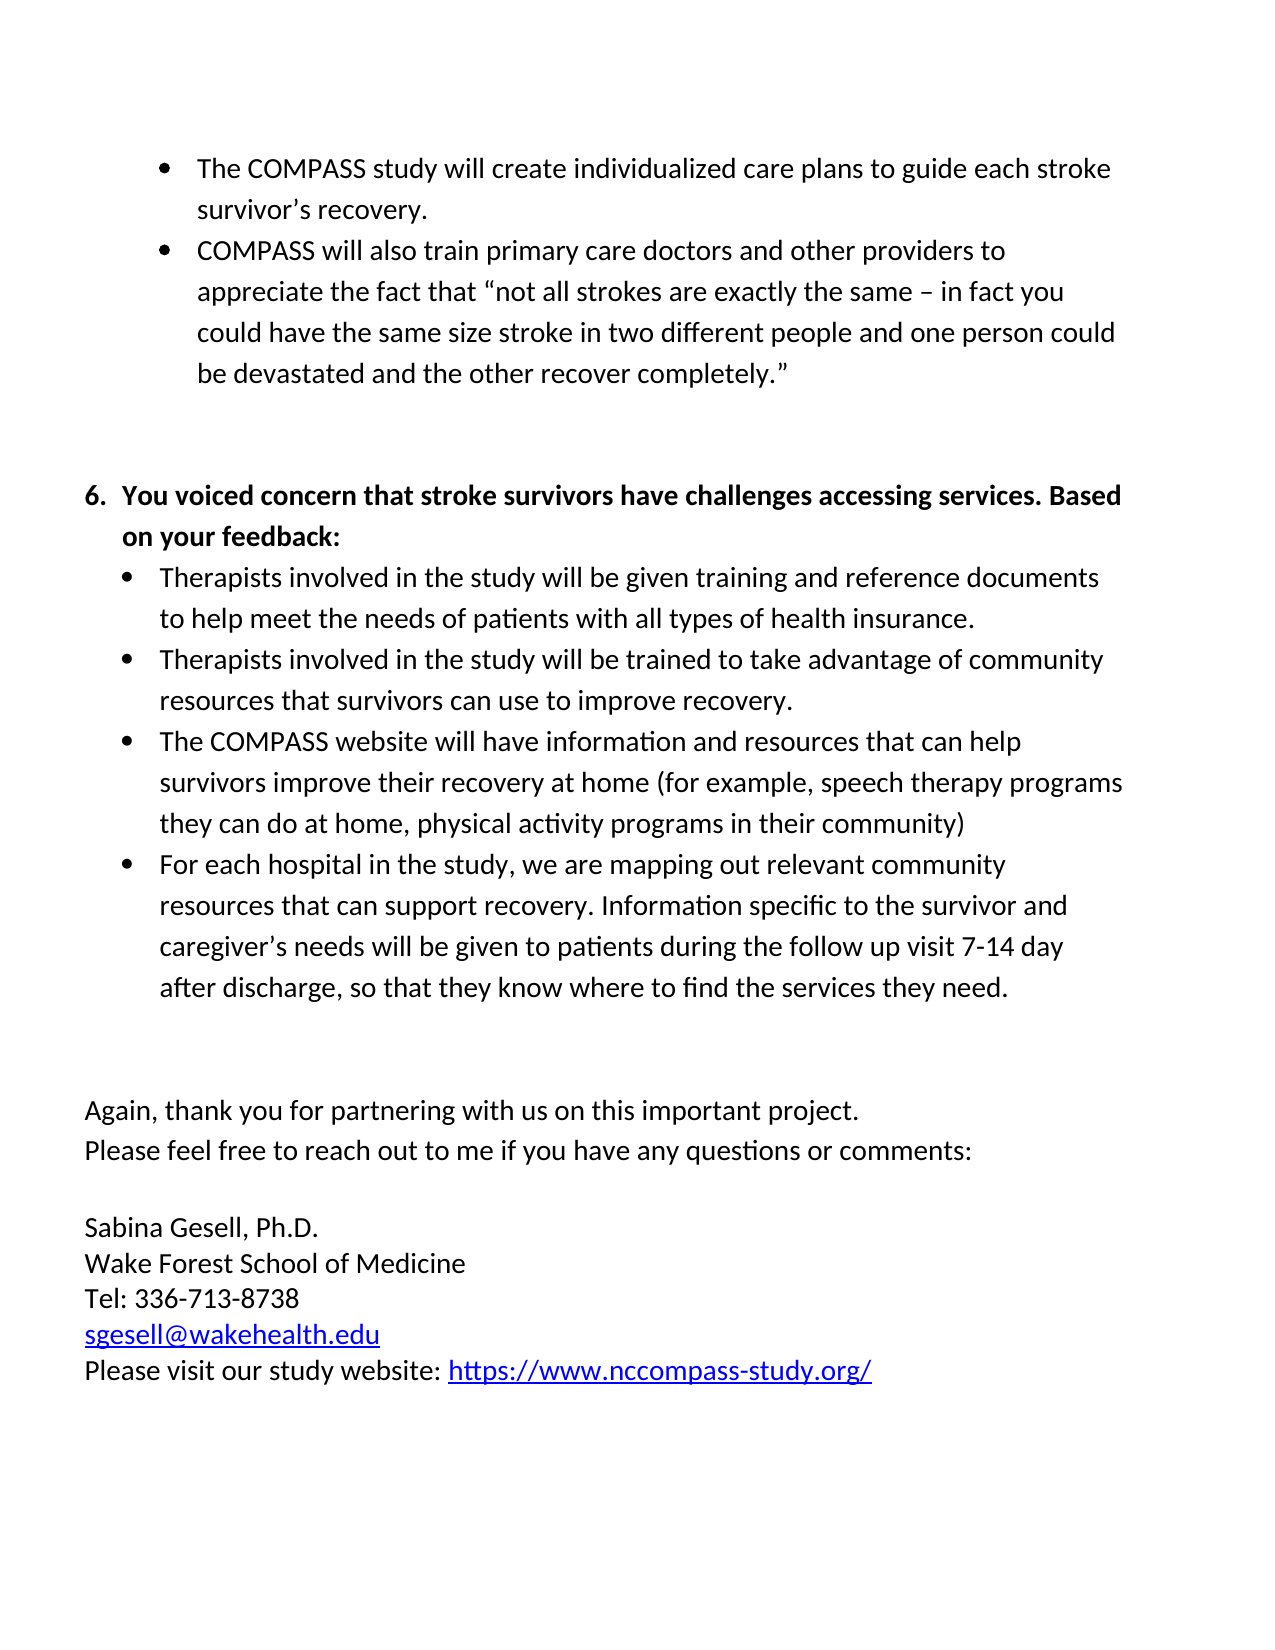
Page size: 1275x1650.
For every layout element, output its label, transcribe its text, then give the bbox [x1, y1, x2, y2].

list For each hospital in the study, we are mapping out relevant community resources that can support recovery. Information specific to the survivor and caregiver’s needs will be given to patients during the follow up visit 7-14 day after discharge, so that they know where to find the services they need. [122, 846, 1125, 1004]
list Therapists involved in the study will be trained to take advantage of community resources that survivors can use to improve recovery. [122, 641, 1125, 718]
text Sabina Gesell, Ph.D. [84, 1209, 1125, 1245]
text Please feel free to reach out to me if you have any questions or comments: [84, 1132, 1125, 1168]
list You voiced concern that stroke survivors have challenges accessing services. Based on your feedback: [84, 477, 1125, 554]
text Please visit our study website: https://www.nccompass-study.org/ [84, 1352, 1125, 1387]
list The COMPASS study will create individualized care plans to guide each stroke survivor’s recovery. [159, 150, 1125, 227]
list The COMPASS website will have information and resources that can help survivors improve their recovery at home (for example, speech therapy programs they can do at home, physical activity programs in their community) [122, 723, 1125, 841]
list Therapists involved in the study will be given training and reference documents to help meet the needs of patients with all types of health insurance. [122, 559, 1125, 636]
list COMPASS will also train primary care doctors and other providers to appreciate the fact that “not all strokes are exactly the same – in fact you could have the same size stroke in two different people and one person could be devastated and the other recover completely.” [159, 232, 1125, 390]
text Wake Forest School of Medicine Tel: 336-713-8738 [84, 1245, 1125, 1316]
text Again, thank you for partnering with us on this important project. [84, 1092, 1125, 1127]
text sgesell@wakehealth.edu [84, 1316, 1125, 1352]
